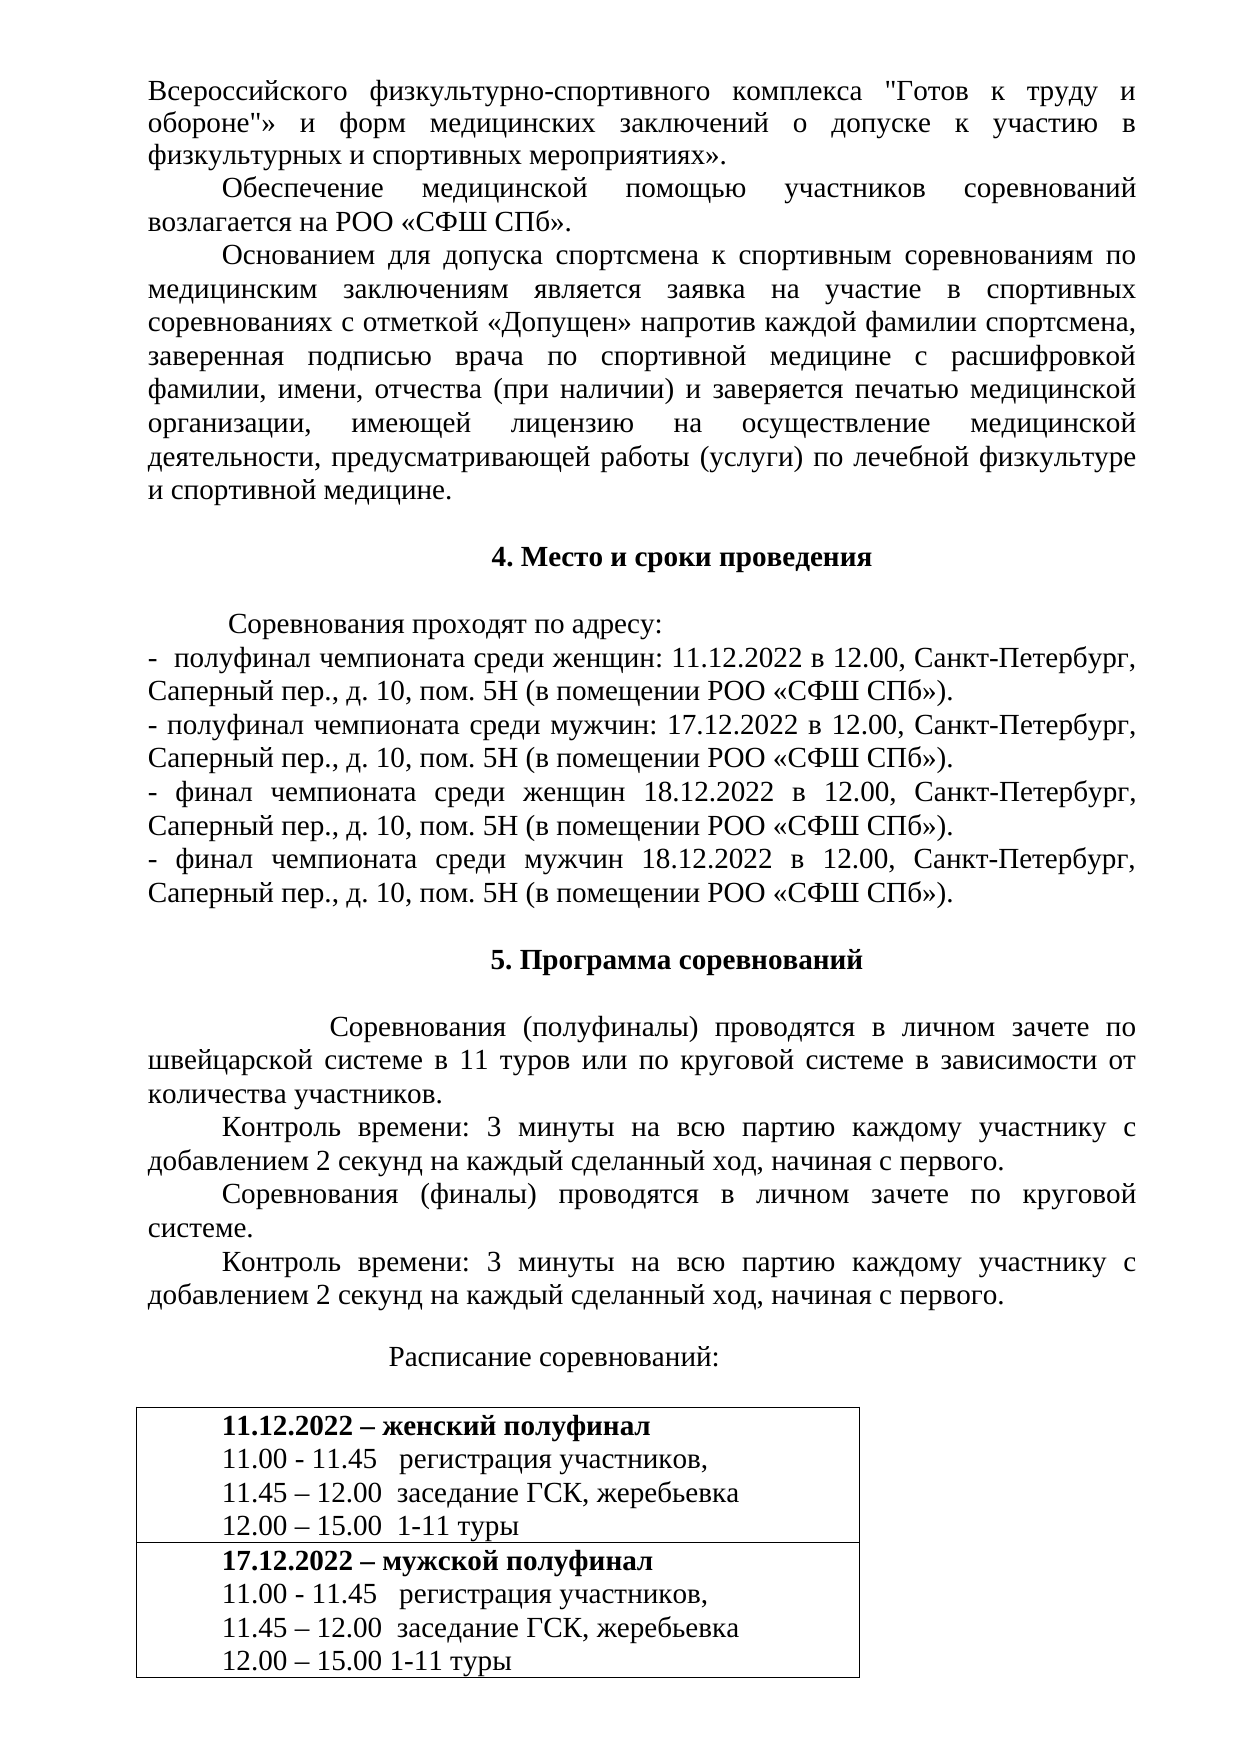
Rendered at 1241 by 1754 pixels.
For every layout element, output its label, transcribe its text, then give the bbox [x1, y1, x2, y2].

table_cell 17.12.2022 – мужской полуфинал 11.00 - 11.45 регистрация участников, 11.45 – 12.00 заседание ГСК, жеребьевка 12.00 – 15.00 1-11 туры [137, 1543, 859, 1677]
text Контроль времени: 3 минуты на всю партию каждому участнику с добавлением 2 секунд на каждый сделанный ход, начиная с первого. [148, 1244, 1137, 1311]
text Основанием для допуска спортсмена к спортивным соревнованиям по медицинским заключениям является заявка на участие в спортивных соревнованиях с отметкой «Допущен» напротив каждой фамилии спортсмена, заверенная подписью врача по спортивной медицине с расшифровкой фамилии, имени, отчества (при наличии) и заверяется печатью медицинской организации, имеющей лицензию на осуществление медицинской деятельности, предусматривающей работы (услуги) по лечебной физкультуре и спортивной медицине. [148, 237, 1137, 506]
text Соревнования (финалы) проводятся в личном зачете по круговой системе. [148, 1177, 1137, 1244]
text - финал чемпионата среди женщин 18.12.2022 в 12.00, Санкт-Петербург, Саперный пер., д. 10, пом. 5Н (в помещении РОО «СФШ СПб»). [148, 774, 1137, 841]
text 5. Программа соревнований [148, 942, 1137, 975]
text Расписание соревнований: [148, 1339, 1137, 1373]
text - финал чемпионата среди мужчин 18.12.2022 в 12.00, Санкт-Петербург, Саперный пер., д. 10, пом. 5Н (в помещении РОО «СФШ СПб»). [148, 841, 1137, 908]
text Контроль времени: 3 минуты на всю партию каждому участнику с добавлением 2 секунд на каждый сделанный ход, начиная с первого. [148, 1109, 1137, 1177]
text - полуфинал чемпионата среди женщин: 11.12.2022 в 12.00, Санкт-Петербург, Саперный пер., д. 10, пом. 5Н (в помещении РОО «СФШ СПб»). [148, 640, 1137, 707]
table_header 11.12.2022 – женский полуфинал 11.00 - 11.45 регистрация участников, 11.45 – 12.00 заседание ГСК, жеребьевка 12.00 – 15.00 1-11 туры [137, 1408, 859, 1542]
text - полуфинал чемпионата среди мужчин: 17.12.2022 в 12.00, Санкт-Петербург, Саперный пер., д. 10, пом. 5Н (в помещении РОО «СФШ СПб»). [148, 707, 1137, 774]
text 4. Место и сроки проведения [148, 539, 1137, 573]
text Соревнования (полуфиналы) проводятся в личном зачете по швейцарской системе в 11 туров или по круговой системе в зависимости от количества участников. [148, 1009, 1137, 1109]
text Соревнования проходят по адресу: [148, 606, 1137, 640]
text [148, 75, 1137, 170]
text Обеспечение медицинской помощью участников соревнований возлагается на РОО «СФШ СПб». [148, 170, 1137, 237]
